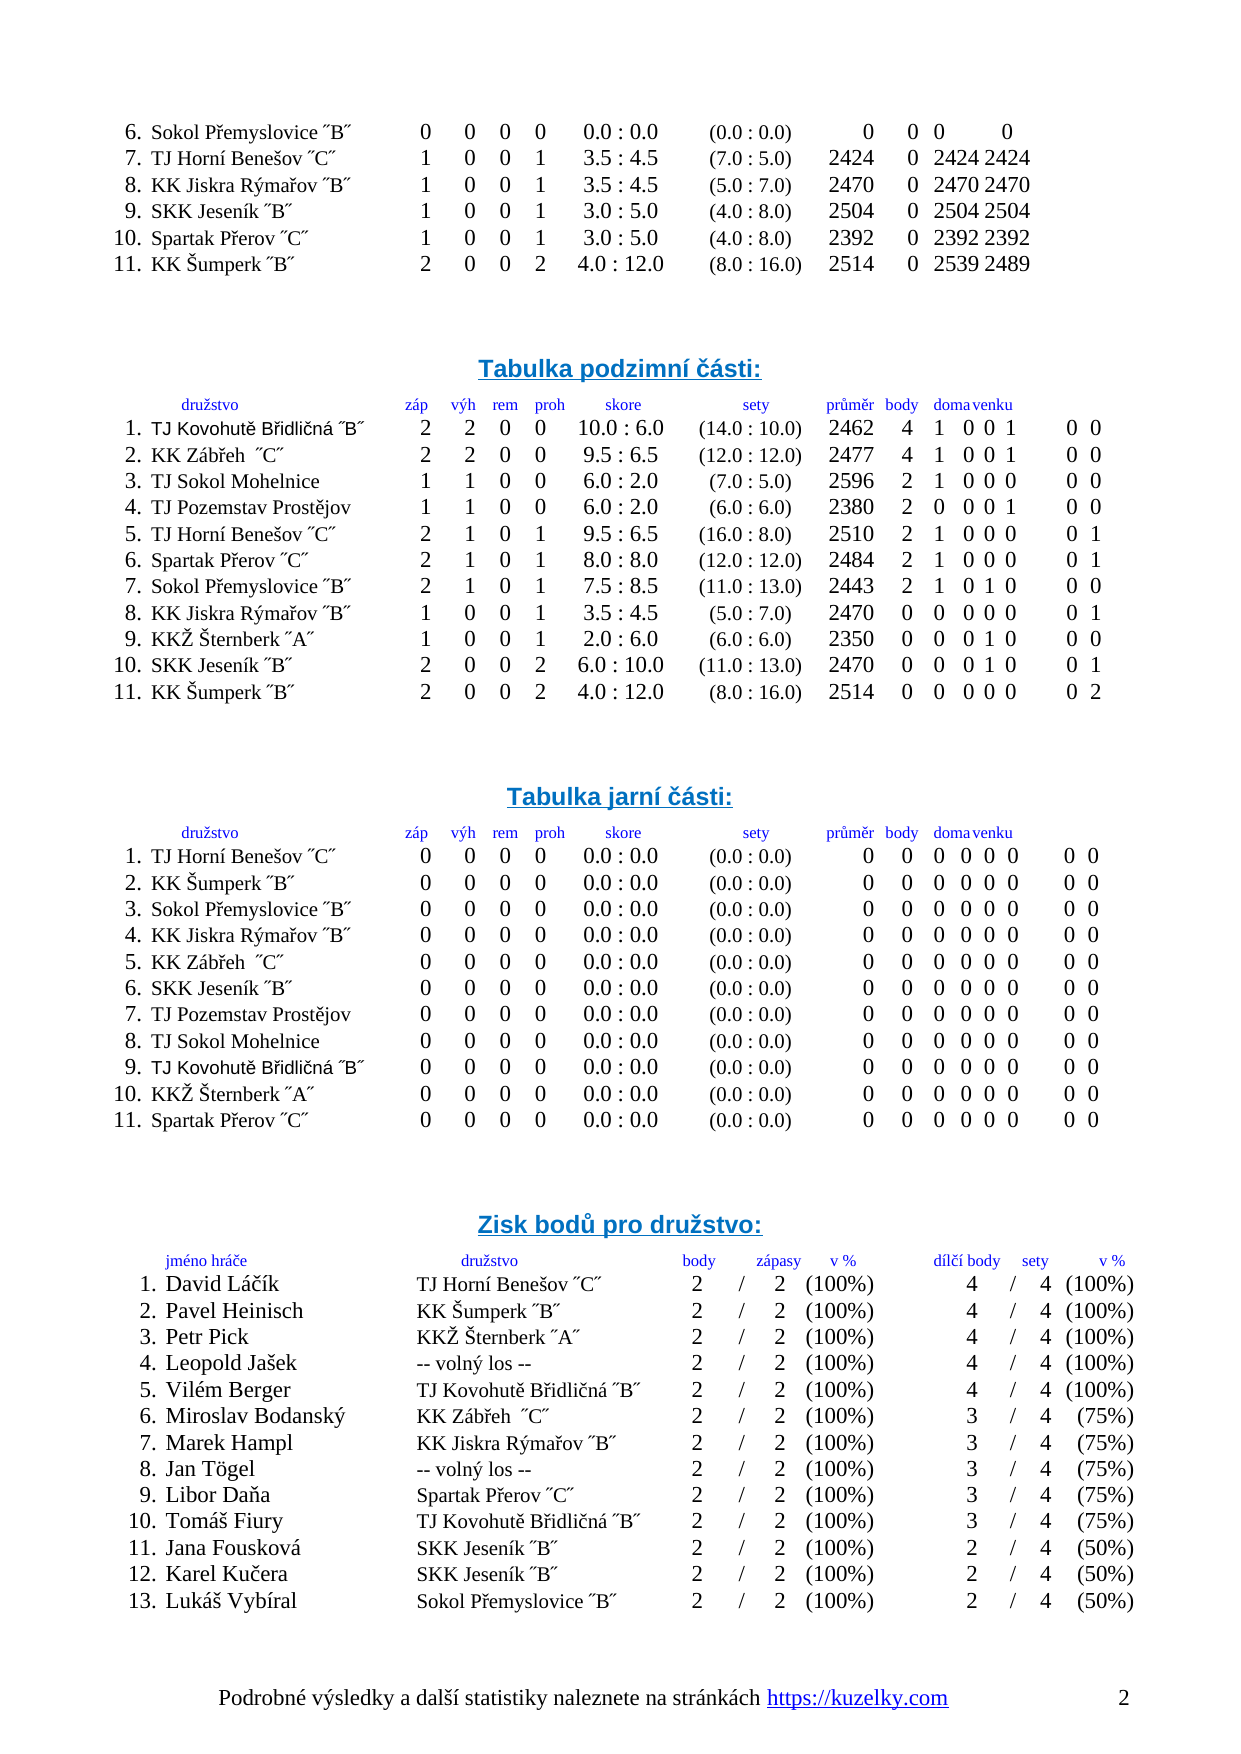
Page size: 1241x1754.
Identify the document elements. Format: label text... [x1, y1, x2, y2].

text 11. Spartak Přerov ˝C˝ 0 0 0 0 0.0 : 0.0 (0.0 : 0.0) 0 0 0 0 0 0 0 0 [106, 1106, 1134, 1132]
text 10. KKŽ Šternberk ˝A˝ 0 0 0 0 0.0 : 0.0 (0.0 : 0.0) 0 0 0 0 0 0 0 0 [106, 1079, 1134, 1106]
text 10. Spartak Přerov ˝C˝ 1 0 0 1 3.0 : 5.0 (4.0 : 8.0) 2392 0 2392 2392 [106, 223, 1134, 250]
text 7. Sokol Přemyslovice ˝B˝ 2 1 0 1 7.5 : 8.5 (11.0 : 13.0) 2443 2 1 0 1 0 0 0 [106, 572, 1134, 599]
text 11. KK Šumperk ˝B˝ 2 0 0 2 4.0 : 12.0 (8.0 : 16.0) 2514 0 2539 2489 [106, 250, 1134, 276]
text 2. KK Šumperk ˝B˝ 0 0 0 0 0.0 : 0.0 (0.0 : 0.0) 0 0 0 0 0 0 0 0 [106, 869, 1134, 895]
text jméno hráče družstvo body zápasy v % dílčí body sety v % [106, 1251, 1134, 1270]
text 5. Vilém Berger TJ Kovohutě Břidličná ˝B˝ 2 / 2 (100%) 4 / 4 (100%) [106, 1376, 1134, 1402]
text Zisk bodů pro družstvo: [94, 1210, 1145, 1239]
text 10. Tomáš Fiury TJ Kovohutě Břidličná ˝B˝ 2 / 2 (100%) 3 / 4 (75%) [106, 1508, 1134, 1534]
text družstvo záp výh rem proh skore sety průměr body doma venku [106, 823, 1134, 842]
text 6. Spartak Přerov ˝C˝ 2 1 0 1 8.0 : 8.0 (12.0 : 12.0) 2484 2 1 0 0 0 0 1 [106, 546, 1134, 572]
text 9. TJ Kovohutě Břidličná ˝B˝ 0 0 0 0 0.0 : 0.0 (0.0 : 0.0) 0 0 0 0 0 0 0 0 [106, 1053, 1134, 1079]
text 1. David Láčík TJ Horní Benešov ˝C˝ 2 / 2 (100%) 4 / 4 (100%) [106, 1270, 1134, 1297]
text 6. Sokol Přemyslovice ˝B˝ 0 0 0 0 0.0 : 0.0 (0.0 : 0.0) 0 0 0 0 [106, 118, 1134, 144]
text 2. Pavel Heinisch KK Šumperk ˝B˝ 2 / 2 (100%) 4 / 4 (100%) [106, 1297, 1134, 1323]
text 7. TJ Horní Benešov ˝C˝ 1 0 0 1 3.5 : 4.5 (7.0 : 5.0) 2424 0 2424 2424 [106, 144, 1134, 171]
text 11. KK Šumperk ˝B˝ 2 0 0 2 4.0 : 12.0 (8.0 : 16.0) 2514 0 0 0 0 0 0 2 [106, 678, 1134, 704]
text 7. TJ Pozemstav Prostějov 0 0 0 0 0.0 : 0.0 (0.0 : 0.0) 0 0 0 0 0 0 0 0 [106, 1001, 1134, 1027]
text 2. KK Zábřeh ˝C˝ 2 2 0 0 9.5 : 6.5 (12.0 : 12.0) 2477 4 1 0 0 1 0 0 [106, 441, 1134, 467]
text 8. TJ Sokol Mohelnice 0 0 0 0 0.0 : 0.0 (0.0 : 0.0) 0 0 0 0 0 0 0 0 [106, 1027, 1134, 1053]
text 10. SKK Jeseník ˝B˝ 2 0 0 2 6.0 : 10.0 (11.0 : 13.0) 2470 0 0 0 1 0 0 1 [106, 652, 1134, 678]
text 5. TJ Horní Benešov ˝C˝ 2 1 0 1 9.5 : 6.5 (16.0 : 8.0) 2510 2 1 0 0 0 0 1 [106, 520, 1134, 546]
text 3. TJ Sokol Mohelnice 1 1 0 0 6.0 : 2.0 (7.0 : 5.0) 2596 2 1 0 0 0 0 0 [106, 467, 1134, 493]
text 4. TJ Pozemstav Prostějov 1 1 0 0 6.0 : 2.0 (6.0 : 6.0) 2380 2 0 0 0 1 0 0 [106, 493, 1134, 520]
text 8. Jan Tögel -- volný los -- 2 / 2 (100%) 3 / 4 (75%) [106, 1455, 1134, 1481]
text 12. Karel Kučera SKK Jeseník ˝B˝ 2 / 2 (100%) 2 / 4 (50%) [106, 1560, 1134, 1587]
text 4. Leopold Jašek -- volný los -- 2 / 2 (100%) 4 / 4 (100%) [106, 1349, 1134, 1376]
text 3. Sokol Přemyslovice ˝B˝ 0 0 0 0 0.0 : 0.0 (0.0 : 0.0) 0 0 0 0 0 0 0 0 [106, 895, 1134, 921]
text 9. Libor Daňa Spartak Přerov ˝C˝ 2 / 2 (100%) 3 / 4 (75%) [106, 1481, 1134, 1508]
text 11. Jana Fousková SKK Jeseník ˝B˝ 2 / 2 (100%) 2 / 4 (50%) [106, 1534, 1134, 1560]
text 3. Petr Pick KKŽ Šternberk ˝A˝ 2 / 2 (100%) 4 / 4 (100%) [106, 1323, 1134, 1349]
text 1. TJ Horní Benešov ˝C˝ 0 0 0 0 0.0 : 0.0 (0.0 : 0.0) 0 0 0 0 0 0 0 0 [106, 842, 1134, 869]
text 8. KK Jiskra Rýmařov ˝B˝ 1 0 0 1 3.5 : 4.5 (5.0 : 7.0) 2470 0 0 0 0 0 0 1 [106, 599, 1134, 625]
text Tabulka podzimní části: [94, 354, 1145, 383]
text družstvo záp výh rem proh skore sety průměr body doma venku [106, 395, 1134, 414]
text 13. Lukáš Vybíral Sokol Přemyslovice ˝B˝ 2 / 2 (100%) 2 / 4 (50%) [106, 1587, 1134, 1613]
text 4. KK Jiskra Rýmařov ˝B˝ 0 0 0 0 0.0 : 0.0 (0.0 : 0.0) 0 0 0 0 0 0 0 0 [106, 921, 1134, 948]
text 8. KK Jiskra Rýmařov ˝B˝ 1 0 0 1 3.5 : 4.5 (5.0 : 7.0) 2470 0 2470 2470 [106, 171, 1134, 197]
text 6. SKK Jeseník ˝B˝ 0 0 0 0 0.0 : 0.0 (0.0 : 0.0) 0 0 0 0 0 0 0 0 [106, 974, 1134, 1001]
text 9. SKK Jeseník ˝B˝ 1 0 0 1 3.0 : 5.0 (4.0 : 8.0) 2504 0 2504 2504 [106, 197, 1134, 223]
text 1. TJ Kovohutě Břidličná ˝B˝ 2 2 0 0 10.0 : 6.0 (14.0 : 10.0) 2462 4 1 0 0 1 0 0 [106, 414, 1134, 441]
text 6. Miroslav Bodanský KK Zábřeh ˝C˝ 2 / 2 (100%) 3 / 4 (75%) [106, 1402, 1134, 1428]
text 7. Marek Hampl KK Jiskra Rýmařov ˝B˝ 2 / 2 (100%) 3 / 4 (75%) [106, 1428, 1134, 1455]
text 5. KK Zábřeh ˝C˝ 0 0 0 0 0.0 : 0.0 (0.0 : 0.0) 0 0 0 0 0 0 0 0 [106, 948, 1134, 974]
text 9. KKŽ Šternberk ˝A˝ 1 0 0 1 2.0 : 6.0 (6.0 : 6.0) 2350 0 0 0 1 0 0 0 [106, 625, 1134, 652]
text Tabulka jarní části: [94, 782, 1145, 811]
